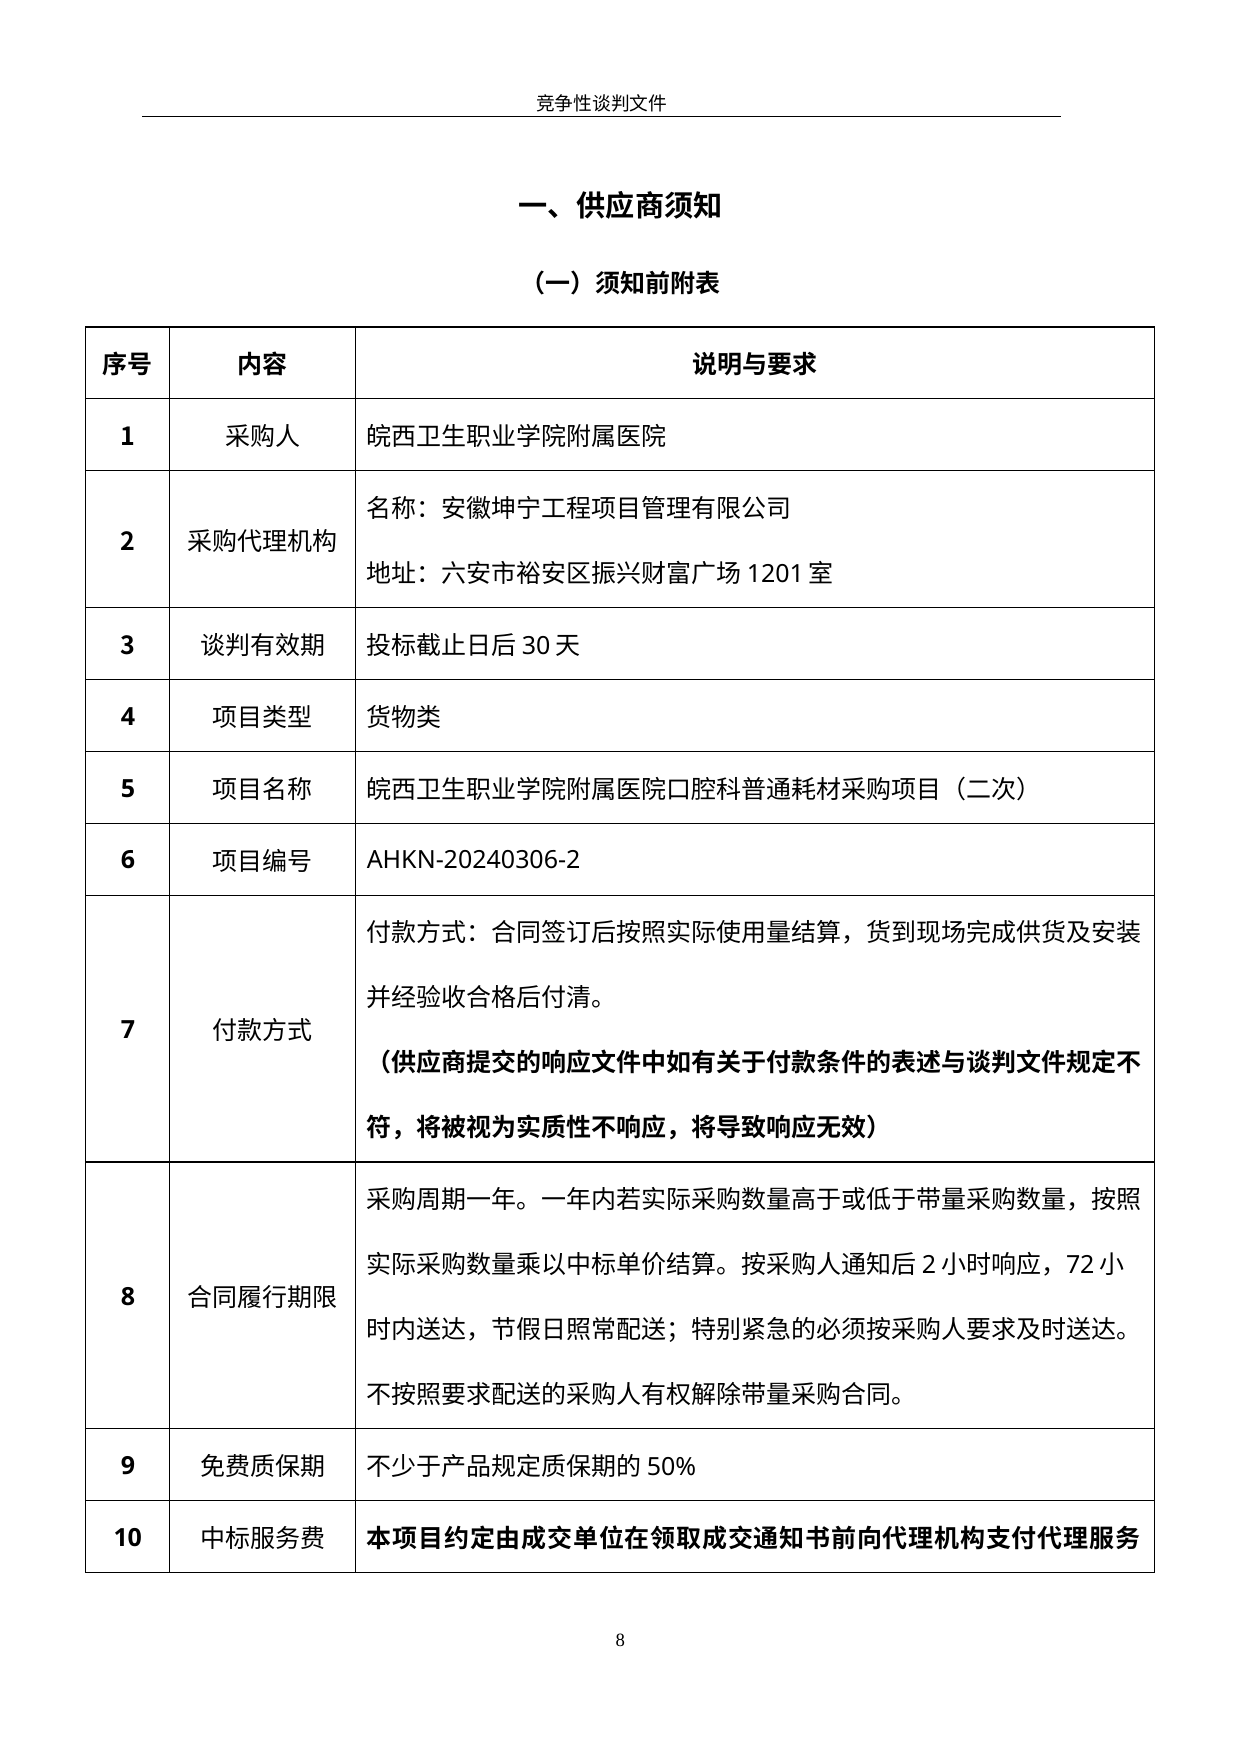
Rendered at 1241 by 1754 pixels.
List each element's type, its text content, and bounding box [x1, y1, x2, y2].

table_cell 3 [86, 608, 169, 679]
subtitle 一、供应商须知 [142, 171, 1098, 236]
table_cell 付款方式：合同签订后按照实际使用量结算，货到现场完成供货及安装并经验收合格后付清。 （供应商提交的响应文件中如有关于付款条件的表述与谈判文件规定不符，将被视为实质性不响应，将导致响应无效） [356, 896, 1154, 1161]
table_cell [356, 1501, 1154, 1572]
table_cell 项目类型 [170, 680, 355, 751]
table_cell 不少于产品规定质保期的50% [356, 1429, 1154, 1500]
table_cell 合同履行期限 [170, 1163, 355, 1428]
table_cell 投标截止日后30天 [356, 608, 1154, 679]
table_cell 采购人 [170, 399, 355, 470]
table_header 内容 [170, 328, 355, 398]
table_cell 7 [86, 896, 169, 1161]
table_cell 名称：安徽坤宁工程项目管理有限公司 地址：六安市裕安区振兴财富广场1201室 [356, 471, 1154, 607]
table_cell 10 [86, 1501, 169, 1572]
table_cell 2 [86, 471, 169, 607]
table_cell 项目编号 [170, 824, 355, 894]
table_cell AHKN-20240306-2 [356, 824, 1154, 894]
table_cell 皖西卫生职业学院附属医院口腔科普通耗材采购项目（二次） [356, 752, 1154, 823]
table_cell 采购周期一年。一年内若实际采购数量高于或低于带量采购数量，按照实际采购数量乘以中标单价结算。按采购人通知后2小时响应，72小时内送达，节假日照常配送；特别紧急的必须按采购人要求及时送达。不按照要求配送的采购人有权解除带量采购合同。 [356, 1163, 1154, 1428]
table_cell 1 [86, 399, 169, 470]
table_cell 6 [86, 824, 169, 894]
table_cell 谈判有效期 [170, 608, 355, 679]
table_cell 采购代理机构 [170, 471, 355, 607]
subtitle （一）须知前附表 [142, 249, 1098, 314]
table_header 说明与要求 [356, 328, 1154, 398]
table_cell 付款方式 [170, 896, 355, 1161]
table_header 序号 [86, 328, 169, 398]
table_cell 8 [86, 1163, 169, 1428]
table_cell 货物类 [356, 680, 1154, 751]
table_cell 免费质保期 [170, 1429, 355, 1500]
table_cell 中标服务费 [170, 1501, 355, 1572]
table_cell 项目名称 [170, 752, 355, 823]
table_cell 4 [86, 680, 169, 751]
table_cell 9 [86, 1429, 169, 1500]
table_cell 皖西卫生职业学院附属医院 [356, 399, 1154, 470]
table_cell 5 [86, 752, 169, 823]
